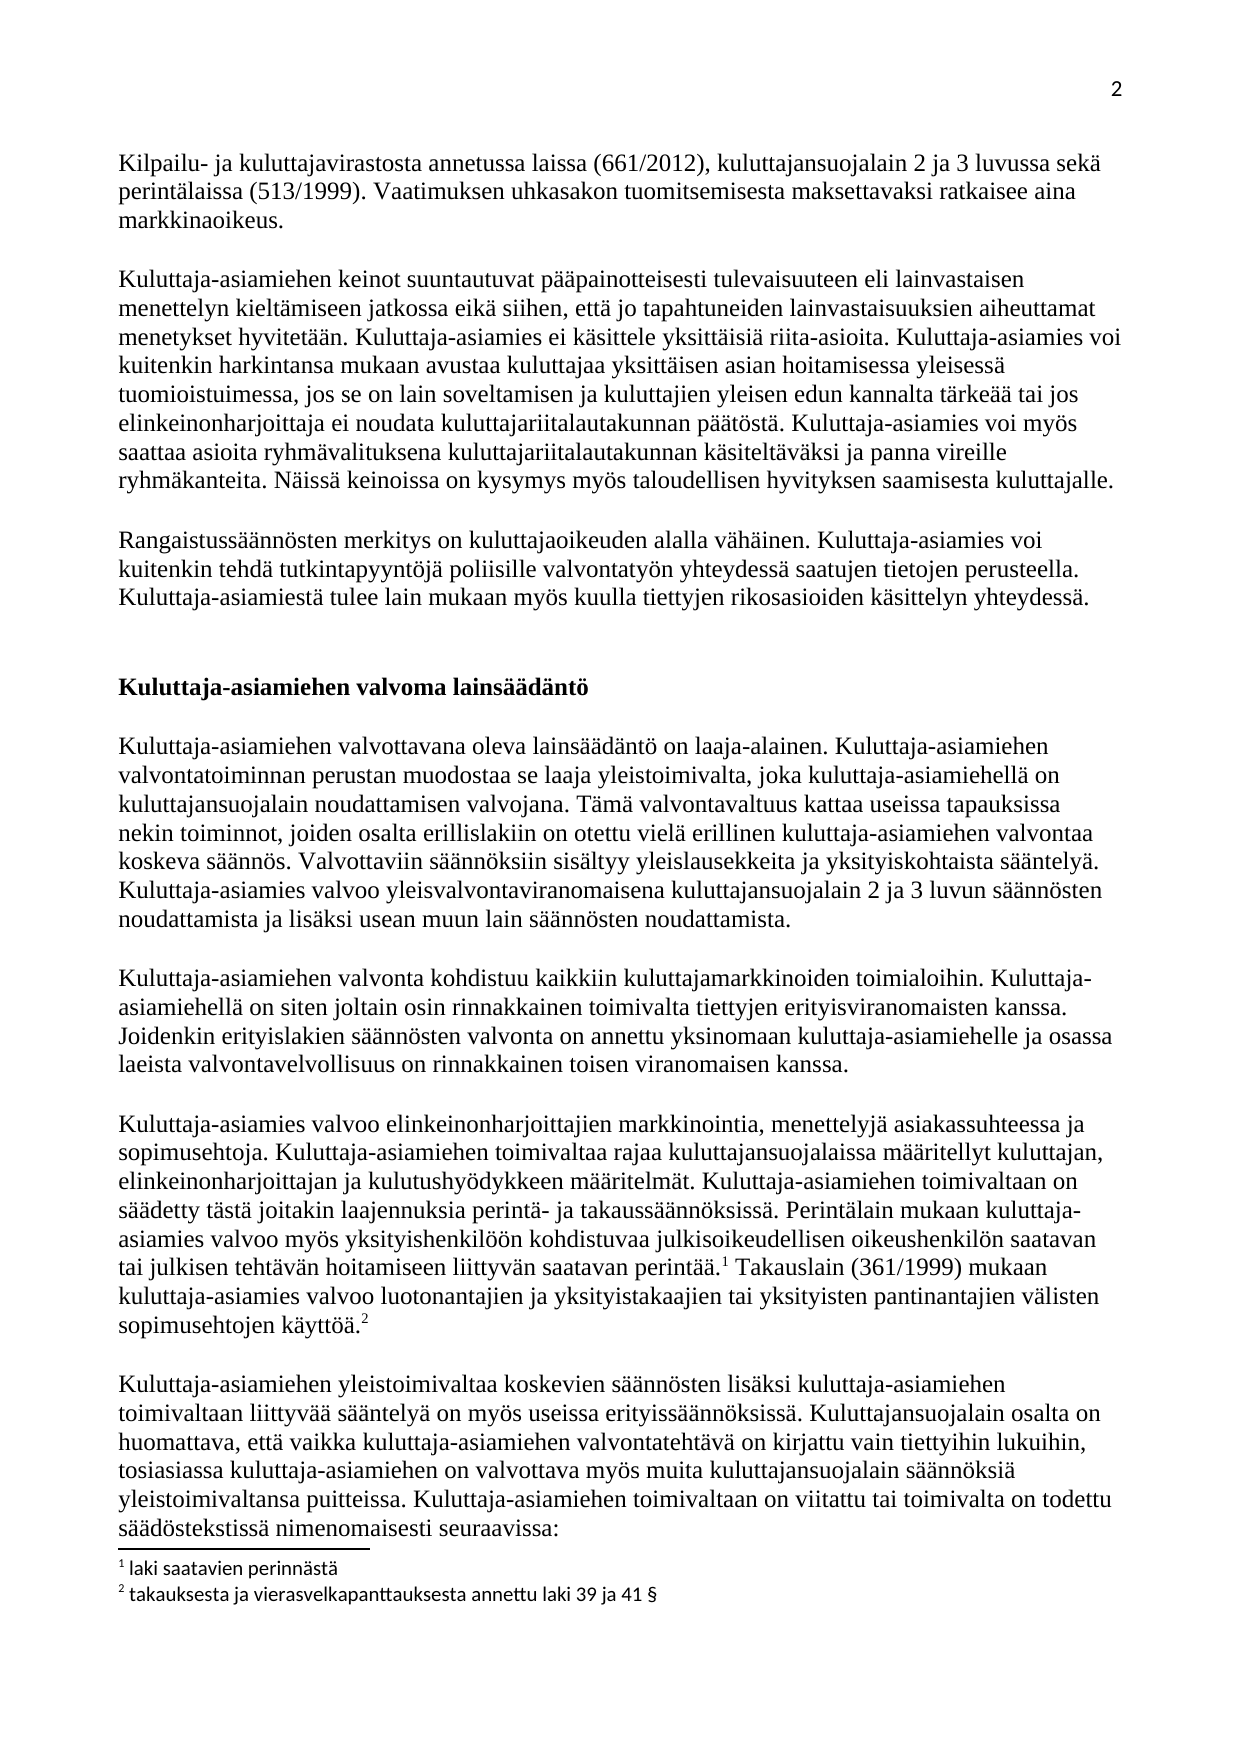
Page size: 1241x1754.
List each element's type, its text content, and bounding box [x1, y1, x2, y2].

text Kuluttaja-asiamiehen valvoma lainsäädäntö [118, 672, 1122, 701]
text Kuluttaja-asiamiehen yleistoimivaltaa koskevien säännösten lisäksi kuluttaja-asiamiehen toimivaltaan liittyvää sääntelyä on myös useissa erityissäännöksissä. Kuluttajansuojalain osalta on huomattava, että vaikka kuluttaja-asiamiehen valvontatehtävä on kirjattu vain tiettyihin lukuihin, tosiasiassa kuluttaja-asiamiehen on valvottava myös muita kuluttajansuojalain säännöksiä yleistoimivaltansa puitteissa. Kuluttaja-asiamiehen toimivaltaan on viitattu tai toimivalta on todettu säädöstekstissä nimenomaisesti seuraavissa: [118, 1369, 1122, 1542]
text Kuluttaja-asiamiehen keinot suuntautuvat pääpainotteisesti tulevaisuuteen eli lainvastaisen menettelyn kieltämiseen jatkossa eikä siihen, että jo tapahtuneiden lainvastaisuuksien aiheuttamat menetykset hyvitetään. Kuluttaja-asiamies ei käsittele yksittäisiä riita-asioita. Kuluttaja-asiamies voi kuitenkin harkintansa mukaan avustaa kuluttajaa yksittäisen asian hoitamisessa yleisessä tuomioistuimessa, jos se on lain soveltamisen ja kuluttajien yleisen edun kannalta tärkeää tai jos elinkeinonharjoittaja ei noudata kuluttajariitalautakunnan päätöstä. Kuluttaja-asiamies voi myös saattaa asioita ryhmävalituksena kuluttajariitalautakunnan käsiteltäväksi ja panna vireille ryhmäkanteita. Näissä keinoissa on kysymys myös taloudellisen hyvityksen saamisesta kuluttajalle. [118, 264, 1122, 494]
text Rangaistussäännösten merkitys on kuluttajaoikeuden alalla vähäinen. Kuluttaja-asiamies voi kuitenkin tehdä tutkintapyyntöjä poliisille valvontatyön yhteydessä saatujen tietojen perusteella. Kuluttaja-asiamiestä tulee lain mukaan myös kuulla tiettyjen rikosasioiden käsittelyn yhteydessä. [118, 525, 1122, 611]
text Kuluttaja-asiamiehen valvonta kohdistuu kaikkiin kuluttajamarkkinoiden toimialoihin. Kuluttaja-asiamiehellä on siten joltain osin rinnakkainen toimivalta tiettyjen erityisviranomaisten kanssa. Joidenkin erityislakien säännösten valvonta on annettu yksinomaan kuluttaja-asiamiehelle ja osassa laeista valvontavelvollisuus on rinnakkainen toisen viranomaisen kanssa. [118, 963, 1122, 1078]
text Kuluttaja-asiamies valvoo elinkeinonharjoittajien markkinointia, menettelyjä asiakassuhteessa ja sopimusehtoja. Kuluttaja-asiamiehen toimivaltaa rajaa kuluttajansuojalaissa määritellyt kuluttajan, elinkeinonharjoittajan ja kulutushyödykkeen määritelmät. Kuluttaja-asiamiehen toimivaltaan on säädetty tästä joitakin laajennuksia perintä- ja takaussäännöksissä. Perintälain mukaan kuluttaja-asiamies valvoo myös yksityishenkilöön kohdistuvaa julkisoikeudellisen oikeushenkilön saatavan tai julkisen tehtävän hoitamiseen liittyvän saatavan perintää. Takauslain (361/1999) mukaan kuluttaja-asiamies valvoo luotonantajien ja yksityistakaajien tai yksityisten pantinantajien välisten sopimusehtojen käyttöä. [118, 1109, 1122, 1339]
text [118, 148, 1122, 234]
text Kuluttaja-asiamiehen valvottavana oleva lainsäädäntö on laaja-alainen. Kuluttaja-asiamiehen valvontatoiminnan perustan muodostaa se laaja yleistoimivalta, joka kuluttaja-asiamiehellä on kuluttajansuojalain noudattamisen valvojana. Tämä valvontavaltuus kattaa useissa tapauksissa nekin toiminnot, joiden osalta erillislakiin on otettu vielä erillinen kuluttaja-asiamiehen valvontaa koskeva säännös. Valvottaviin säännöksiin sisältyy yleislausekkeita ja yksityiskohtaista sääntelyä. Kuluttaja-asiamies valvoo yleisvalvontaviranomaisena kuluttajansuojalain 2 ja 3 luvun säännösten noudattamista ja lisäksi usean muun lain säännösten noudattamista. [118, 731, 1122, 933]
